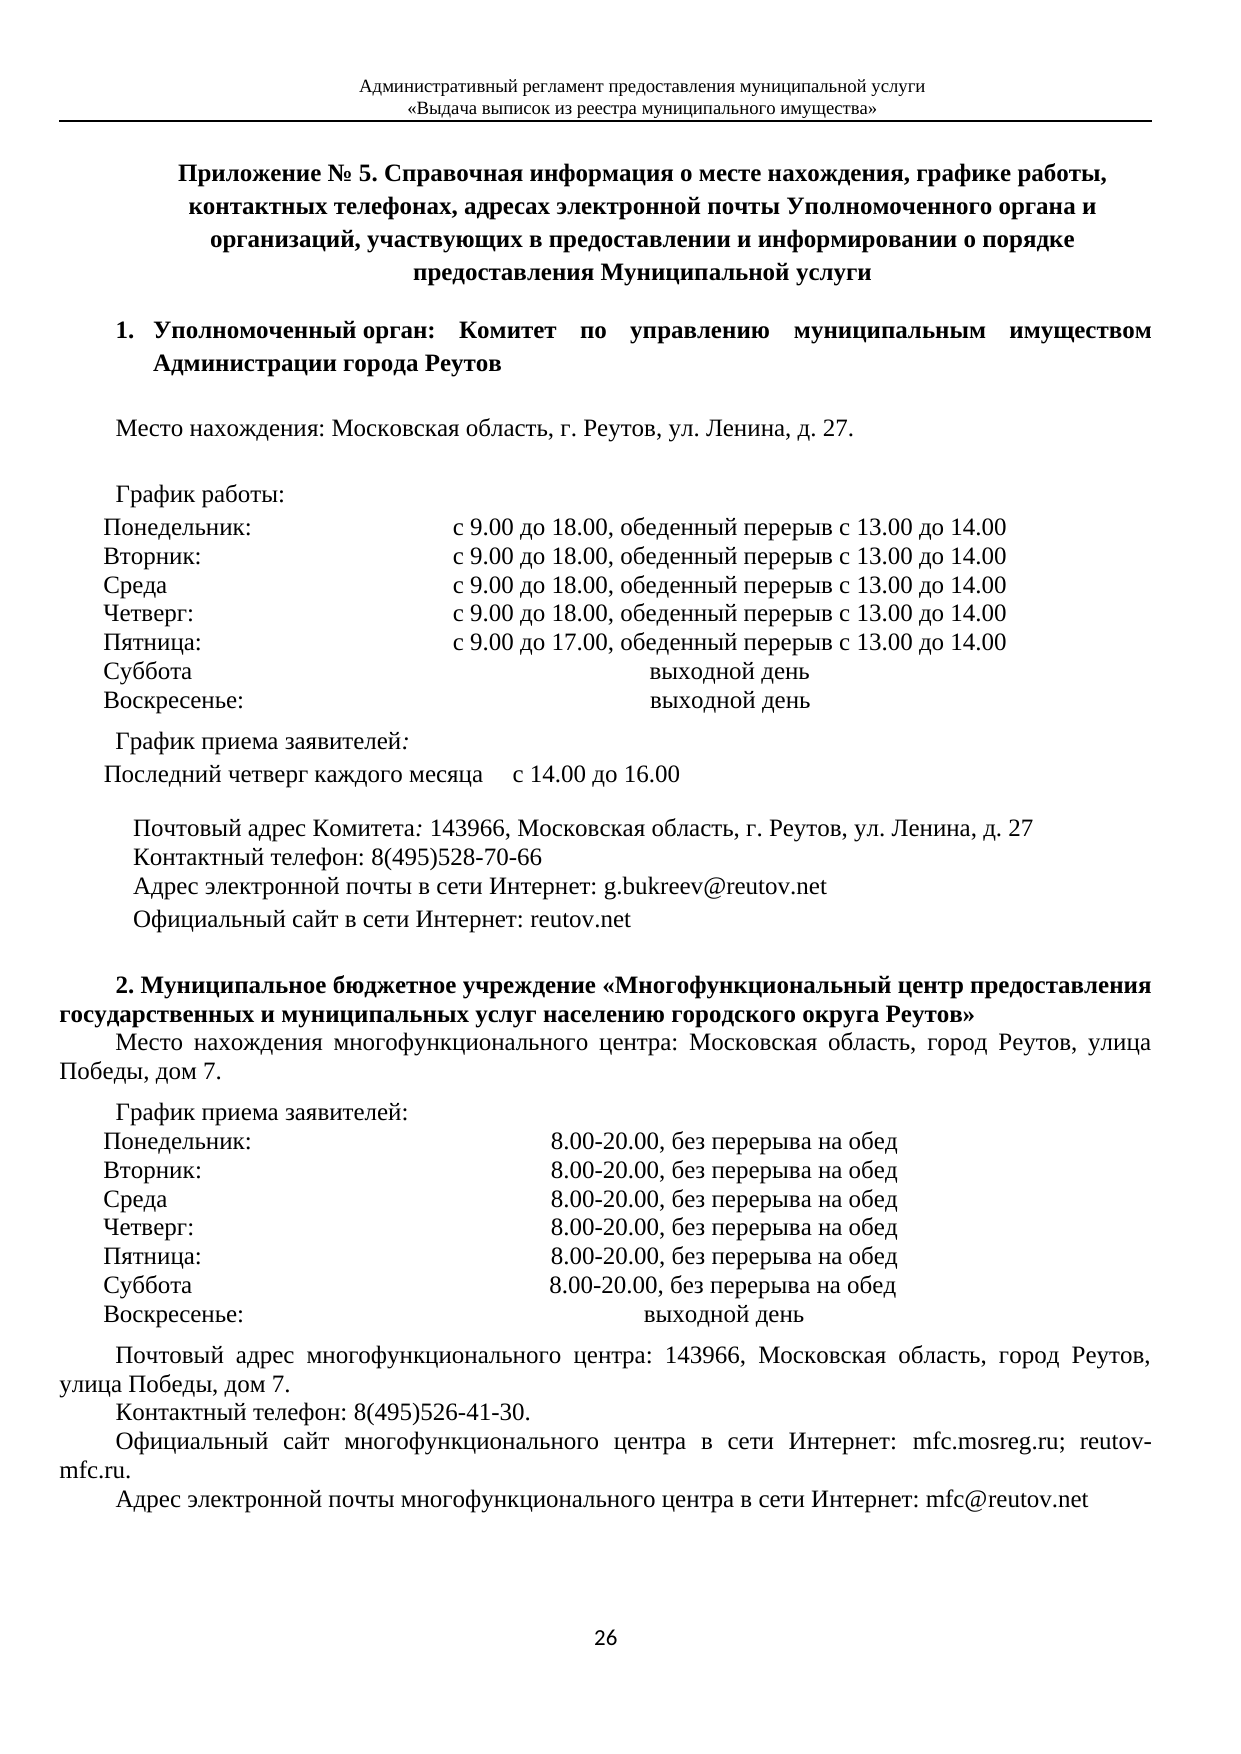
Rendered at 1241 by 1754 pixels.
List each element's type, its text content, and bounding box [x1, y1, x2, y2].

text График приема заявителей: [59, 726, 1152, 755]
table_header Понедельник: [92, 1126, 329, 1155]
table_cell Воскресенье: [92, 1299, 329, 1327]
text Контактный телефон: 8(495)528-70-66 [59, 842, 1152, 871]
table_cell 8.00-20.00, без перерыва на обед [329, 1155, 1119, 1184]
table_cell Суббота [92, 656, 329, 685]
table_header с 9.00 до 18.00, обеденный перерыв с 13.00 до 14.00 [329, 512, 1119, 541]
text Приложение № 5. Справочная информация о месте нахождения, графике работы, контактных телефонах, адресах электронной почты Уполномоченного органа и организаций, участвующих в предоставлении и информировании о порядке предоставления Муниципальной услуги [133, 158, 1152, 286]
table_cell Воскресенье: [92, 685, 329, 713]
table_cell Вторник: [92, 1155, 329, 1184]
table_cell Суббота [92, 1270, 329, 1299]
text Место нахождения многофункционального центра: Московская область, город Реутов, улица Победы, дом 7. [59, 1027, 1152, 1085]
table_cell 8.00-20.00, без перерыва на обед [329, 1213, 1119, 1241]
text Адрес электронной почты многофункционального центра в сети Интернет: mfc@reutov.net [59, 1484, 1152, 1512]
table_cell с 9.00 до 18.00, обеденный перерыв с 13.00 до 14.00 [329, 541, 1119, 570]
table_header Понедельник: [92, 512, 329, 541]
text Официальный сайт в сети Интернет: reutov.net [59, 904, 1152, 933]
text Почтовый адрес Комитета: 143966, Московская область, г. Реутов, ул. Ленина, д. 27 [59, 813, 1152, 842]
text Почтовый адрес многофункционального центра: 143966, Московская область, город Реутов, улица Победы, дом 7. [59, 1340, 1152, 1397]
table_cell с 9.00 до 18.00, обеденный перерыв с 13.00 до 14.00 [329, 570, 1119, 598]
table_cell Четверг: [92, 1213, 329, 1241]
table_header с 14.00 до 16.00 [501, 759, 1152, 801]
text 2. Муниципальное бюджетное учреждение «Многофункциональный центр предоставления государственных и муниципальных услуг населению городского округа Реутов» [59, 970, 1152, 1027]
table_cell 8.00-20.00, без перерыва на обед [329, 1241, 1119, 1270]
table_header 8.00-20.00, без перерыва на обед [329, 1126, 1119, 1155]
text График работы: [59, 479, 1152, 508]
text Официальный сайт многофункционального центра в сети Интернет: mfc.mosreg.ru; reutov-mfc.ru. [59, 1426, 1152, 1484]
table_cell выходной день [329, 656, 1119, 685]
text Место нахождения: Московская область, г. Реутов, ул. Ленина, д. 27. [59, 413, 1152, 442]
list Уполномоченный орган: Комитет по управлению муниципальным имуществом Администрации города Реутов [115, 315, 1152, 377]
text Контактный телефон: 8(495)526-41-30. [59, 1397, 1152, 1426]
table_cell с 9.00 до 18.00, обеденный перерыв с 13.00 до 14.00 [329, 599, 1119, 627]
table_cell Пятница: [92, 1241, 329, 1270]
table_cell Вторник: [92, 541, 329, 570]
table_cell выходной день [329, 1299, 1119, 1327]
table_cell Среда [92, 1184, 329, 1212]
table_cell с 9.00 до 17.00, обеденный перерыв с 13.00 до 14.00 [329, 627, 1119, 656]
table_cell выходной день [329, 685, 1119, 713]
text Адрес электронной почты в сети Интернет: g.bukreev@reutov.net [59, 871, 1152, 900]
table_cell Четверг: [92, 599, 329, 627]
table_cell 8.00-20.00, без перерыва на обед [329, 1270, 1119, 1299]
text График приема заявителей: [59, 1097, 1152, 1126]
table_header Последний четверг каждого месяца [59, 759, 501, 801]
table_cell Пятница: [92, 627, 329, 656]
table_cell 8.00-20.00, без перерыва на обед [329, 1184, 1119, 1212]
table_cell Среда [92, 570, 329, 598]
